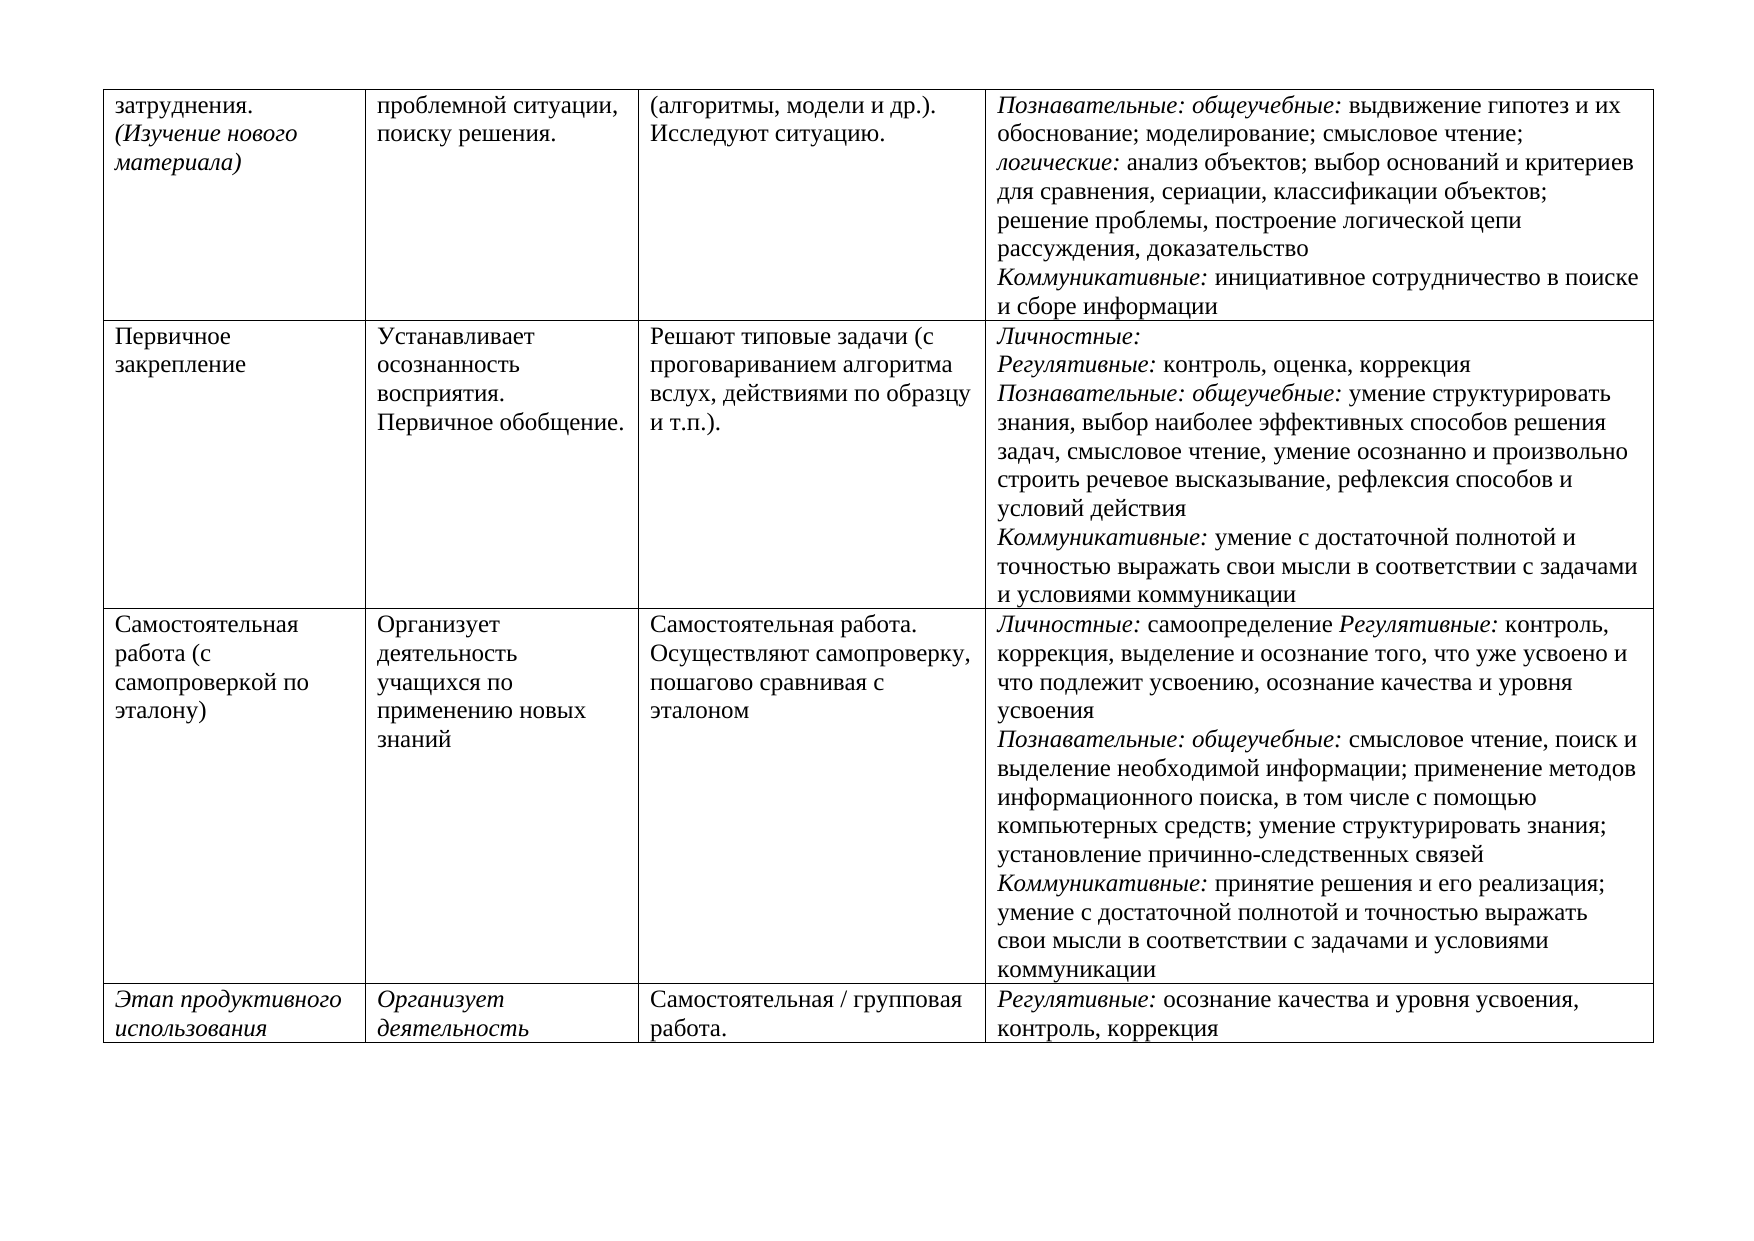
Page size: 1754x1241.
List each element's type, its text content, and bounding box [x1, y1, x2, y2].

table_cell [986, 984, 1653, 1042]
table_cell Личностные: Регулятивные: контроль, оценка, коррекция Познавательные: общеучебные: умение структурировать знания, выбор наиболее эффективных способов решения задач, смысловое чтение, умение осознанно и произвольно строить речевое высказывание, рефлексия способов и условий действия Коммуникативные: умение с достаточной полнотой и точностью выражать свои мысли в соответствии с задачами и условиями коммуникации [986, 321, 1653, 608]
table_cell Решают типовые задачи (с проговариванием алгоритма вслух, действиями по образцу и т.п.). [639, 321, 985, 608]
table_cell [366, 984, 638, 1042]
table_cell Самостоятельная работа (с самопроверкой по эталону) [104, 609, 365, 983]
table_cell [986, 90, 1653, 320]
table_cell Первичное закрепление [104, 321, 365, 608]
table_cell Организует деятельность учащихся по применению новых знаний [366, 609, 638, 983]
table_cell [639, 90, 985, 320]
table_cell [104, 984, 365, 1042]
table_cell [639, 984, 985, 1042]
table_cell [104, 90, 365, 320]
table_cell Самостоятельная работа. Осуществляют самопроверку, пошагово сравнивая с эталоном [639, 609, 985, 983]
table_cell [366, 90, 638, 320]
table_cell Устанавливает осознанность восприятия. Первичное обобщение. [366, 321, 638, 608]
table_cell Личностные: самоопределение Регулятивные: контроль, коррекция, выделение и осознание того, что уже усвоено и что подлежит усвоению, осознание качества и уровня усвоения Познавательные: общеучебные: смысловое чтение, поиск и выделение необходимой информации; применение методов информационного поиска, в том числе с помощью компьютерных средств; умение структурировать знания; установление причинно-следственных связей Коммуникативные: принятие решения и его реализация; умение с достаточной полнотой и точностью выражать свои мысли в соответствии с задачами и условиями коммуникации [986, 609, 1653, 983]
